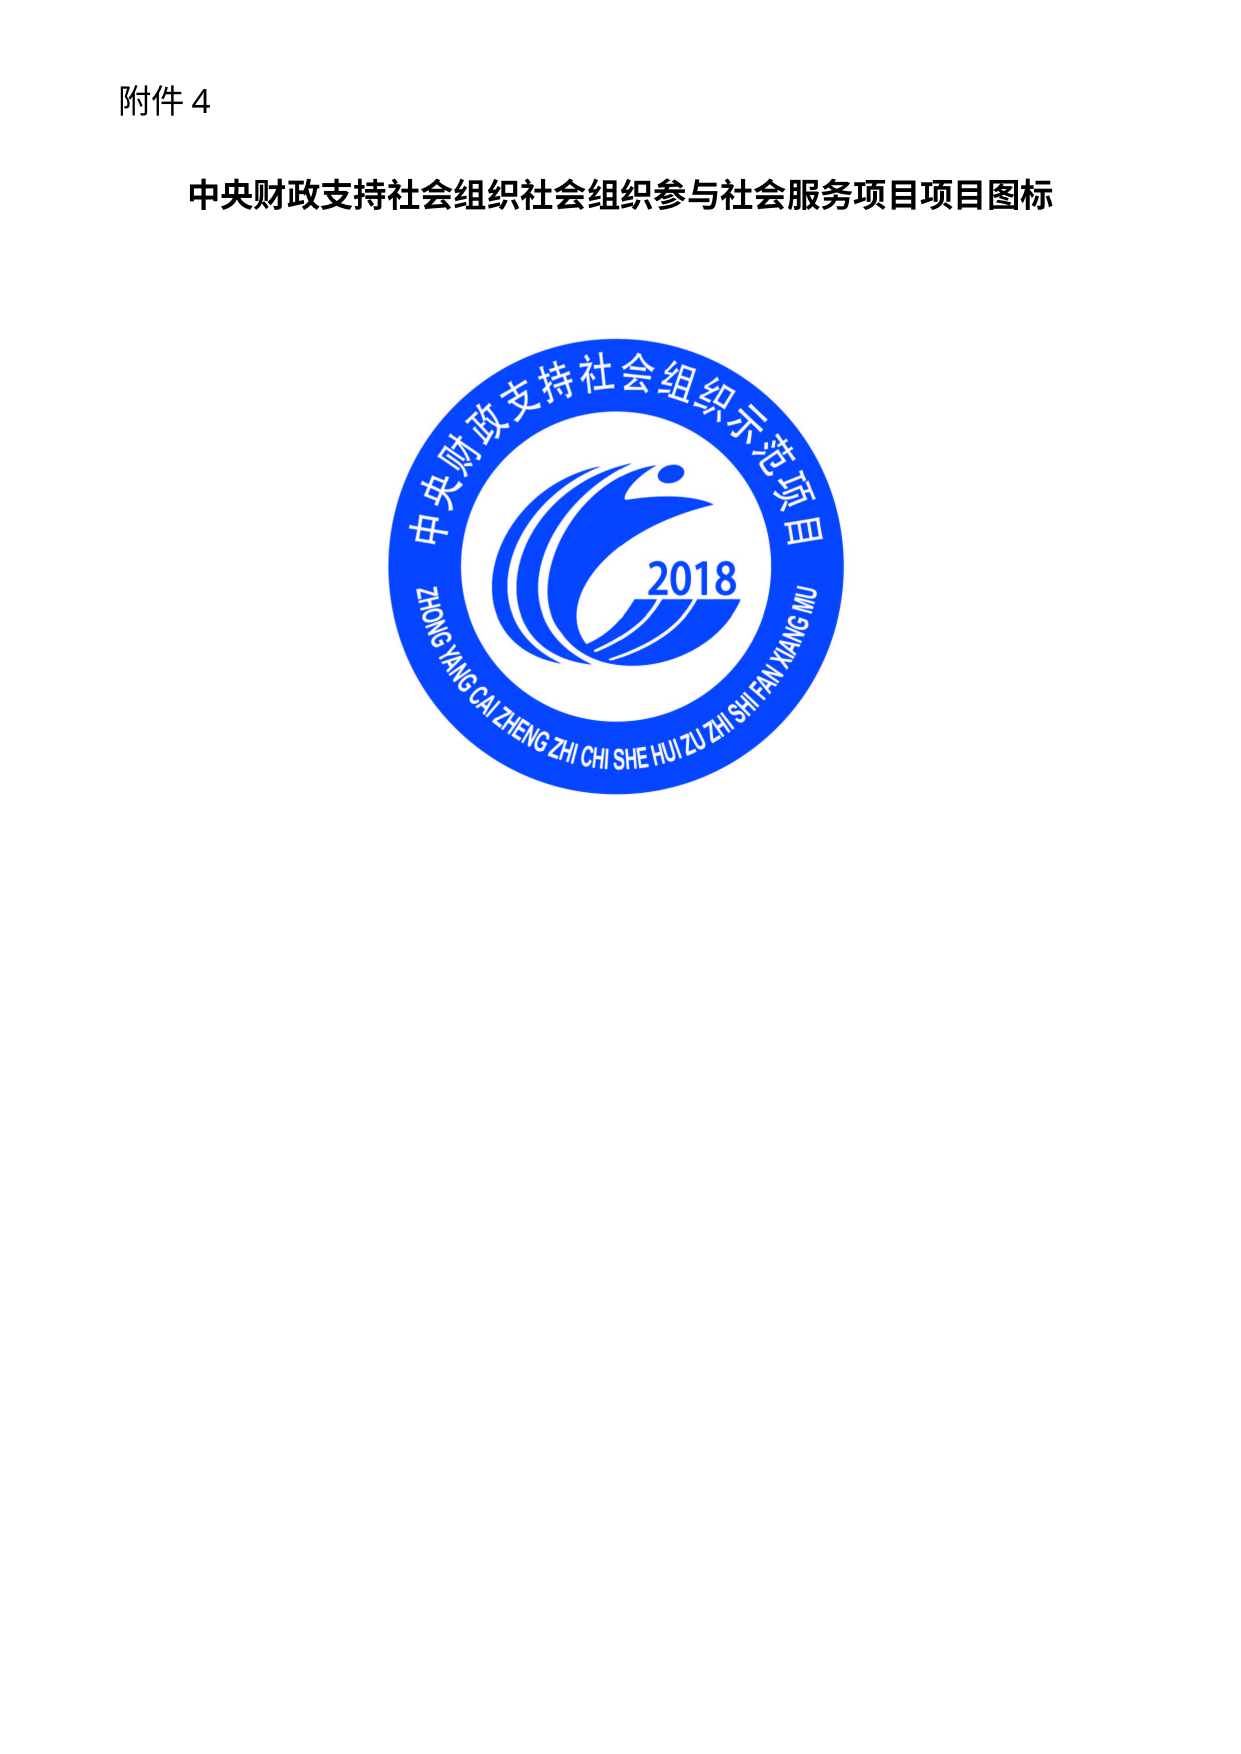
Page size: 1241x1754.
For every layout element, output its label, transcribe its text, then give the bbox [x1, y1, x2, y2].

text 附件4 [118, 75, 1122, 123]
text 中央财政支持社会组织社会组织参与社会服务项目项目图标 [118, 169, 1122, 217]
picture [370, 262, 870, 968]
